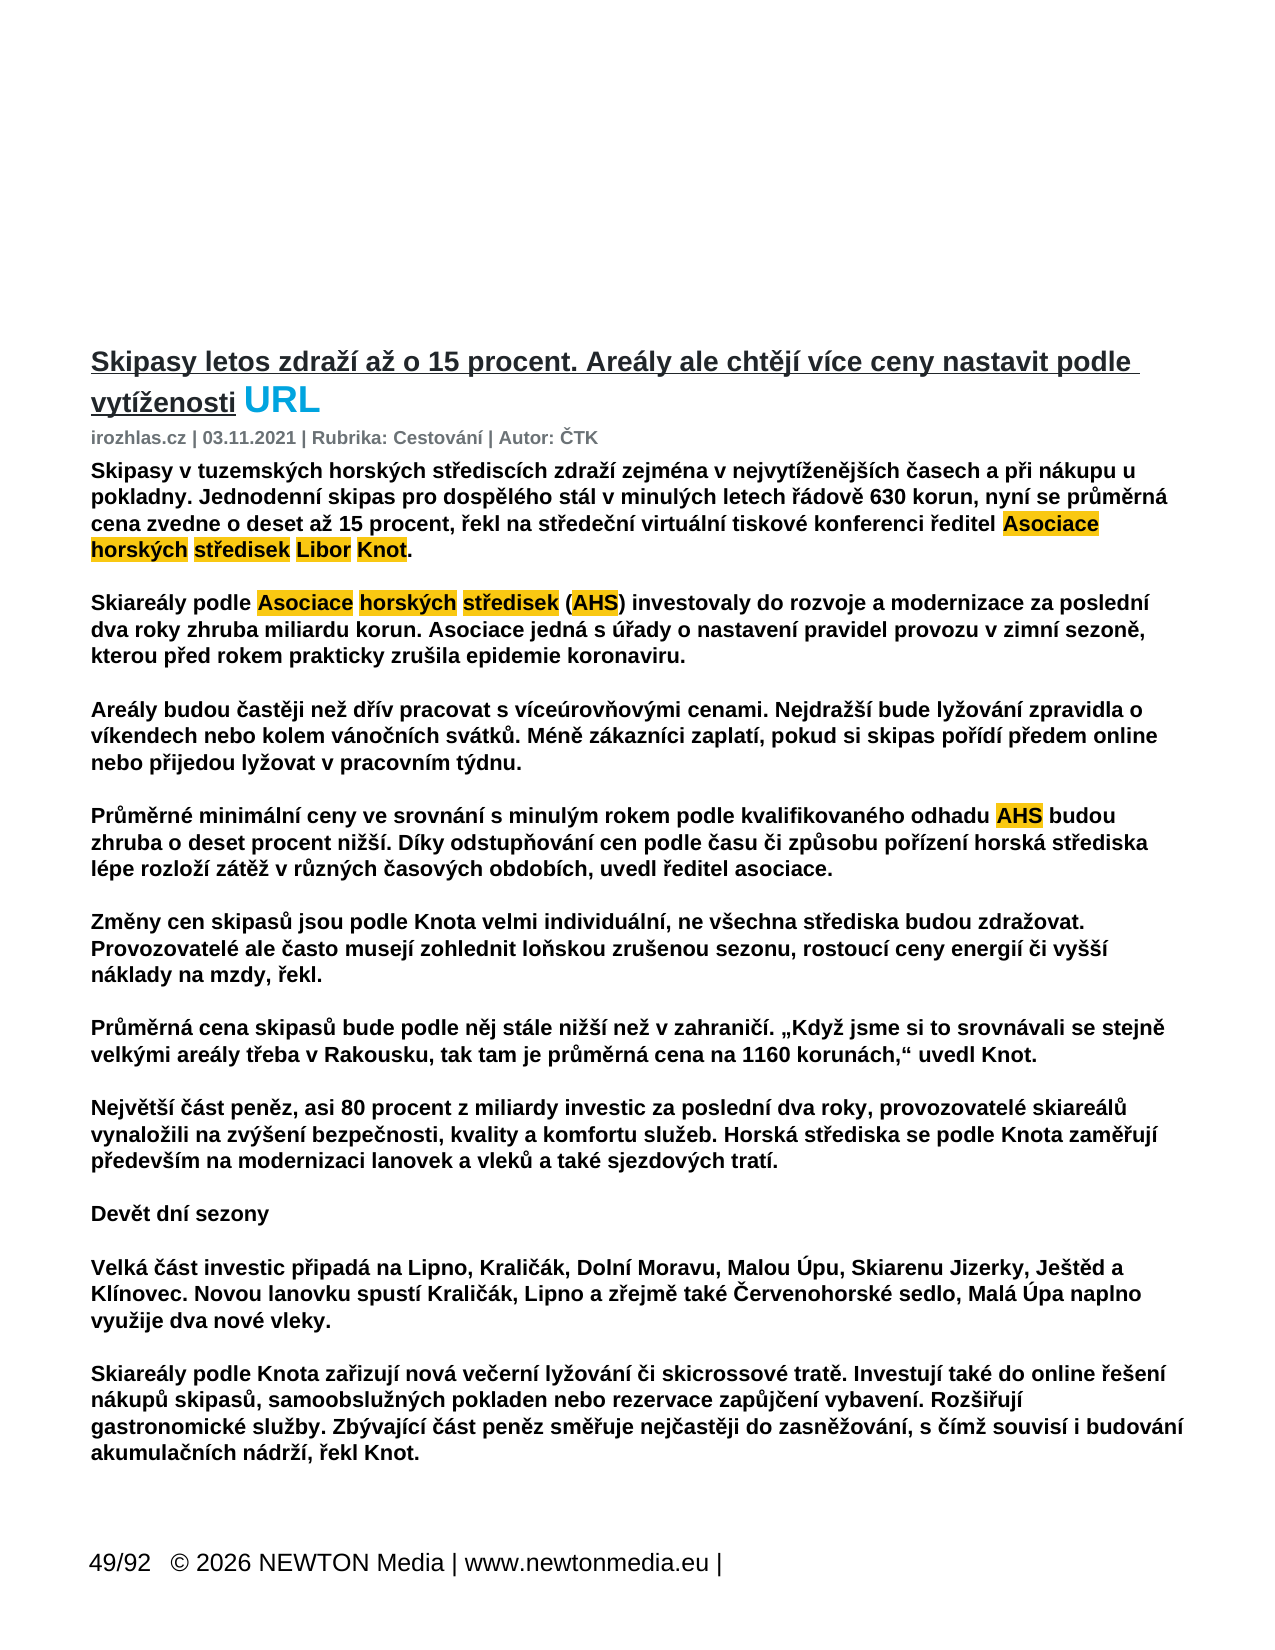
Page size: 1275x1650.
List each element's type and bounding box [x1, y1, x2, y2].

table_header [89, 148, 1186, 1492]
